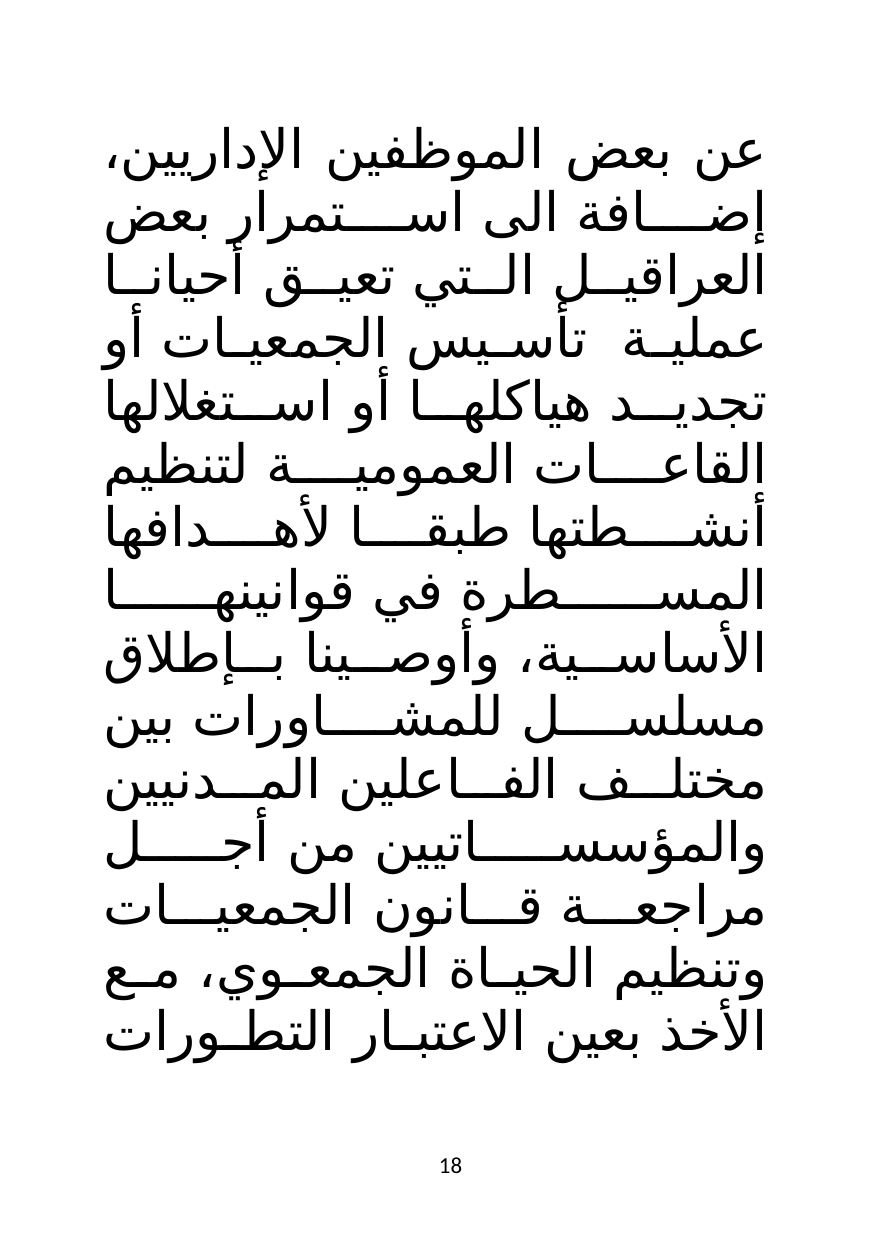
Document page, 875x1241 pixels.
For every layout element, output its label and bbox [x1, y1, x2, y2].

list [103, 118, 797, 1063]
